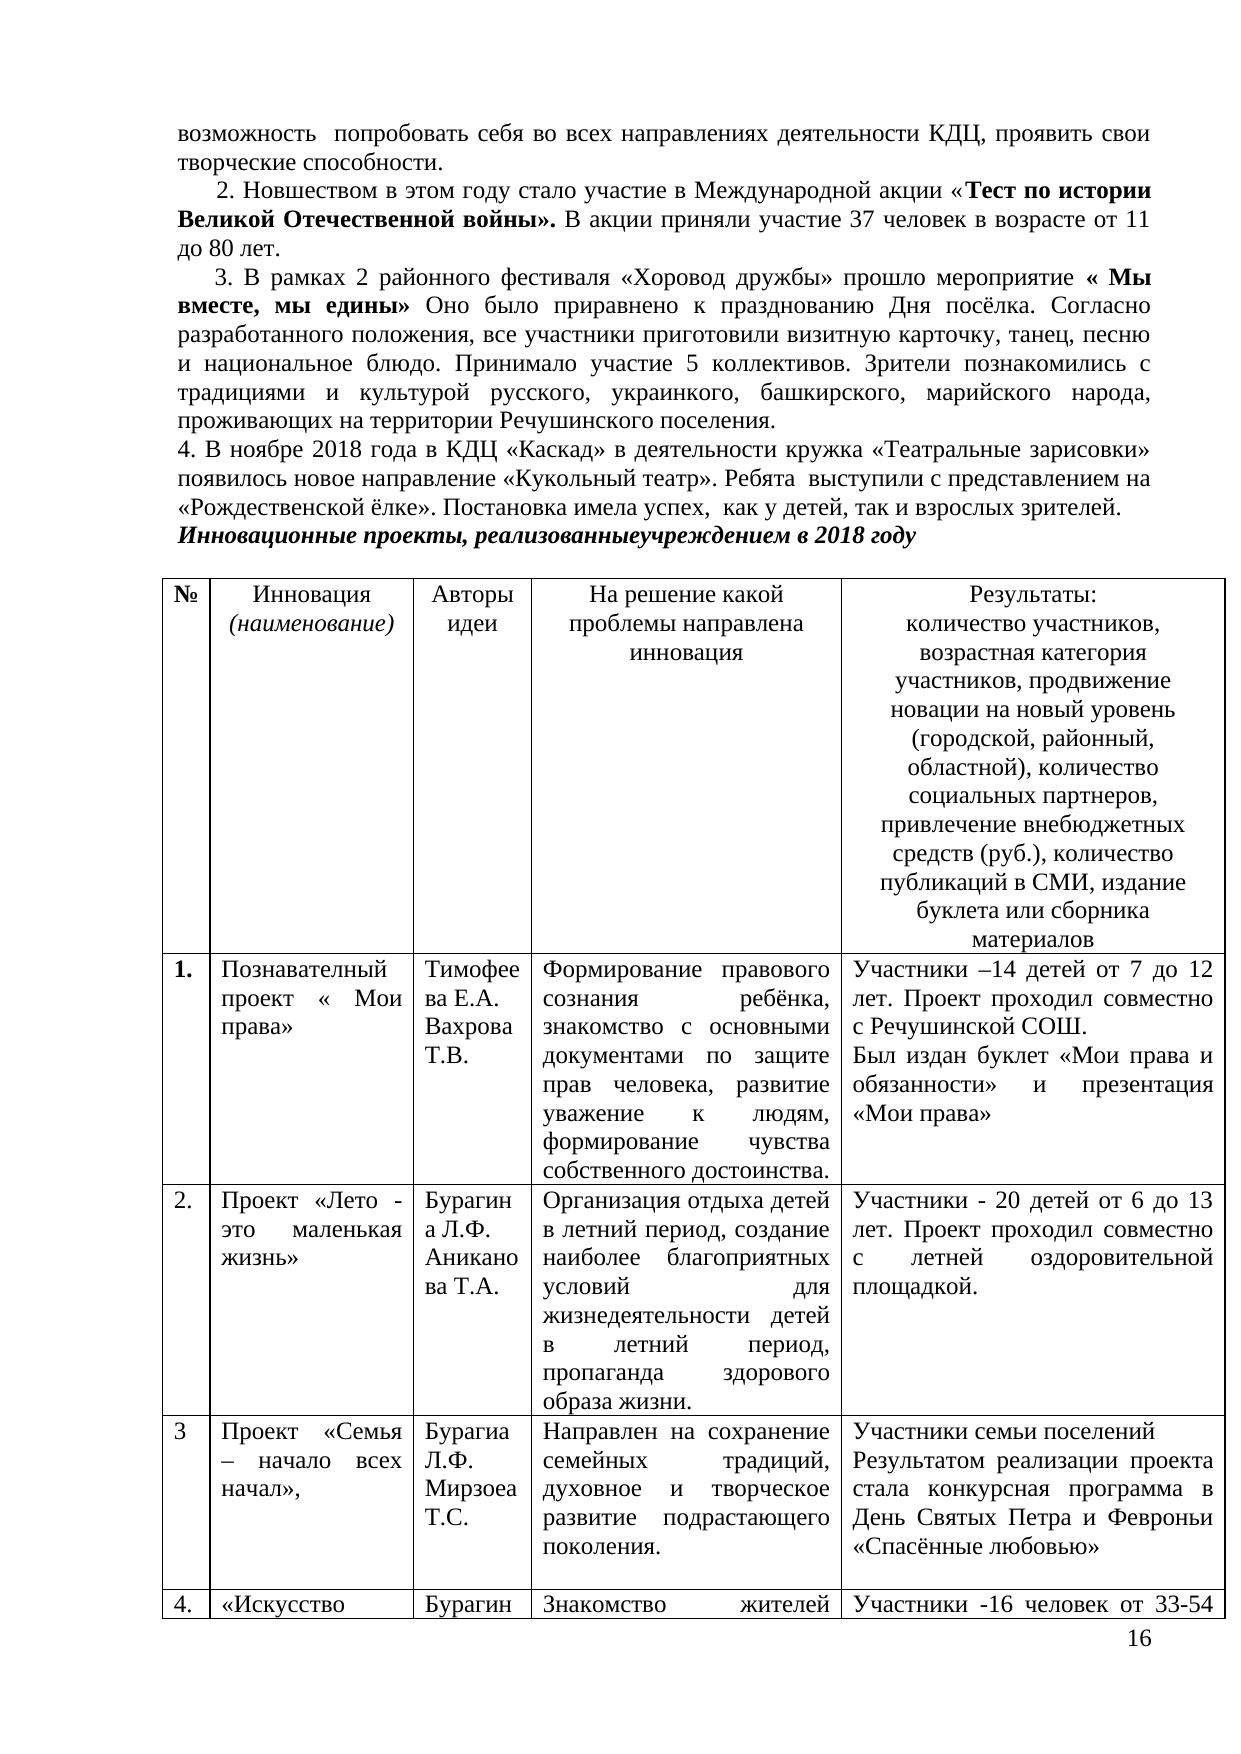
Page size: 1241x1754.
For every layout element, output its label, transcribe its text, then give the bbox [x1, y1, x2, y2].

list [177, 118, 1152, 176]
text 4. В ноябре 2018 года в КДЦ «Каскад» в деятельности кружка «Театральные зарисовки» появилось новое направление «Кукольный театр». Ребята выступили с представлением на «Рождественской ёлке». Постановка имела успех, как у детей, так и взрослых зрителей. [177, 434, 1152, 521]
table_cell Тимофеева Е.А. Вахрова Т.В. [414, 954, 531, 1184]
table_cell 4. [163, 1590, 209, 1618]
table_cell Формирование правового сознания ребёнка, знакомство с основными документами по защите прав человека, развитие уважение к людям, формирование чувства собственного достоинства. [532, 954, 841, 1184]
text 2. Новшеством в этом году стало участие в Международной акции «Тест по истории Великой Отечественной войны». В акции приняли участие 37 человек в возрасте от 11 до 80 лет. [177, 204, 1152, 262]
subtitle Инновационные проекты, реализованныеучреждением в 2018 году [177, 521, 1152, 549]
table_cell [414, 1590, 531, 1618]
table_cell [211, 1590, 413, 1618]
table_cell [842, 1590, 1224, 1618]
table_cell Организация отдыха детей в летний период, создание наиболее благоприятных условий для жизнедеятельности детей в летний период, пропаганда здорового образа жизни. [532, 1185, 841, 1415]
table_header Инновация (наименование) [211, 579, 413, 953]
table_cell 2. [163, 1185, 209, 1415]
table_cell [532, 1590, 841, 1618]
list 3. В рамках 2 районного фестиваля «Хоровод дружбы» прошло мероприятие « Мы вместе, мы едины» Оно было приравнено к празднованию Дня посёлка. Согласно разработанного положения, все участники приготовили визитную карточку, танец, песню и национальное блюдо. Принимало участие 5 коллективов. Зрители познакомились с традициями и культурой русского, украинкого, башкирского, марийского народа, проживающих на территории Речушинского поселения. [177, 262, 1152, 434]
table_cell Проект «Семья – начало всех начал», [211, 1416, 413, 1588]
table_cell Познавателный проект « Мои права» [211, 954, 413, 1184]
table_header Авторы идеи [414, 579, 531, 953]
table_cell 3 [163, 1416, 209, 1588]
table_cell Бурагина Л.Ф. Аниканова Т.А. [414, 1185, 531, 1415]
table_cell 1. [163, 954, 209, 1184]
table_cell Участники семьи поселений Результатом реализации проекта стала конкурсная программа в День Святых Петра и Февроньи «Спасённые любовью» [842, 1416, 1224, 1588]
table_header На решение какой проблемы направлена инновация [532, 579, 841, 953]
table_header № [163, 579, 209, 953]
table_cell Участники –14 детей от 7 до 12 лет. Проект проходил совместно с Речушинской СОШ. Был издан буклет «Мои права и обязанности» и презентация «Мои права» [842, 954, 1224, 1184]
table_cell Проект «Лето - это маленькая жизнь» [211, 1185, 413, 1415]
table_header Результаты: количество участников, возрастная категория участников, продвижение новации на новый уровень (городской, районный, областной), количество социальных партнеров, привлечение внебюджетных средств (руб.), количество публикаций в СМИ, издание буклета или сборника материалов [842, 579, 1224, 953]
table_cell Направлен на сохранение семейных традиций, духовное и творческое развитие подрастающего поколения. [532, 1416, 841, 1588]
table_cell Участники - 20 детей от 6 до 13 лет. Проект проходил совместно с летней оздоровительной площадкой. [842, 1185, 1224, 1415]
table_cell Бурагиа Л.Ф. Мирзоеа Т.С. [414, 1416, 531, 1588]
